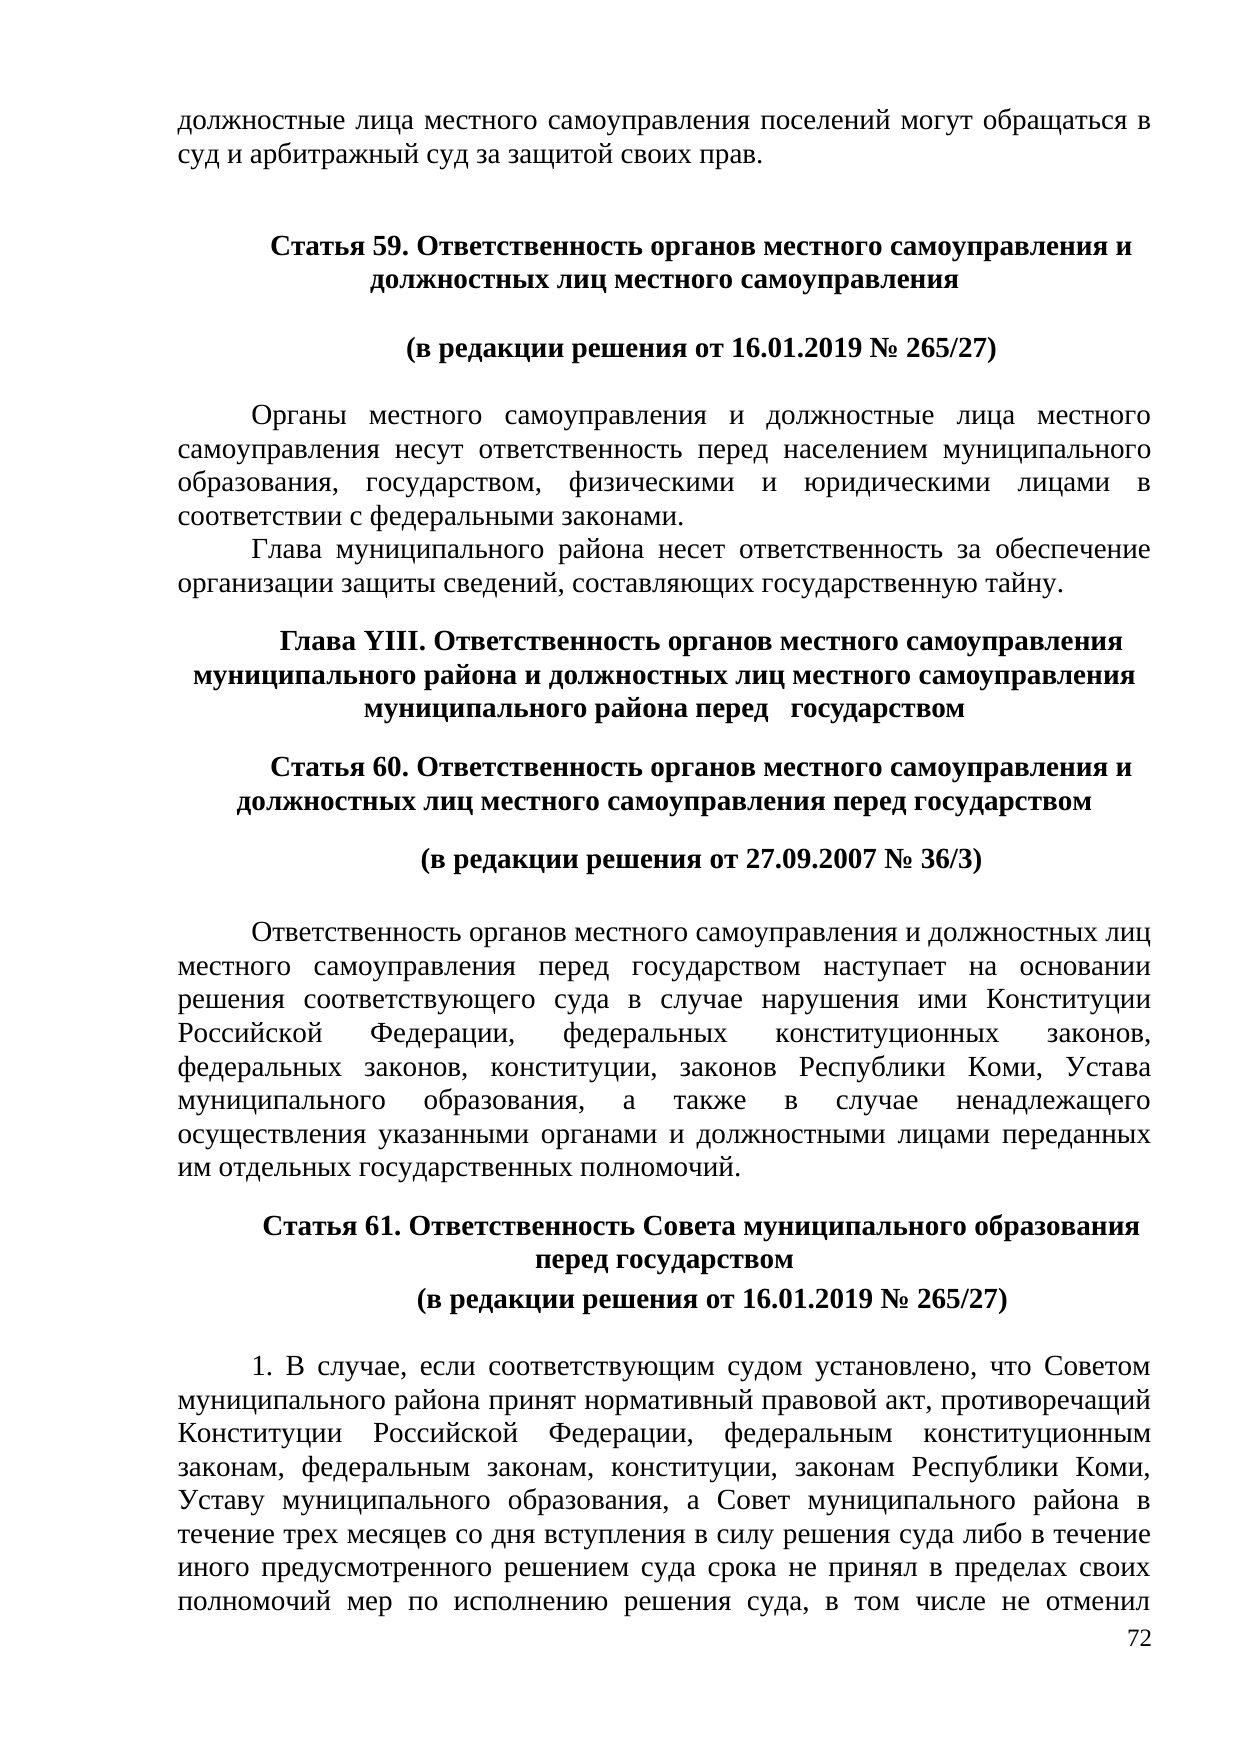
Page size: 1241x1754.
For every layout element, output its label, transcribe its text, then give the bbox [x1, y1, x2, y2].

text (в редакции решения от 16.01.2019 № 265/27) [177, 1281, 1152, 1315]
text (в редакции решения от 16.01.2019 № 265/27) [177, 330, 1152, 364]
subtitle (в редакции решения от 27.09.2007 № 36/3) [177, 841, 1152, 875]
subtitle Глава YIII. Ответственность органов местного самоуправления муниципального района и должностных лиц местного самоуправления муниципального района перед государством [177, 623, 1152, 724]
text Ответственность органов местного самоуправления и должностных лиц местного самоуправления перед государством наступает на основании решения соответствующего суда в случае нарушения ими Конституции Российской Федерации, федеральных конституционных законов, федеральных законов, конституции, законов Республики Коми, Устава муниципального образования, а также в случае ненадлежащего осуществления указанными органами и должностными лицами переданных им отдельных государственных полномочий. [177, 914, 1152, 1183]
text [177, 1348, 1152, 1617]
text Органы местного самоуправления и должностные лица местного самоуправления несут ответственность перед населением муниципального образования, государством, физическими и юридическими лицами в соответствии с федеральными законами. [177, 397, 1152, 531]
subtitle Статья 61. Ответственность Совета муниципального образования перед государством [177, 1208, 1152, 1275]
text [177, 102, 1152, 169]
subtitle Статья 59. Ответственность органов местного самоуправления и должностных лиц местного самоуправления [177, 228, 1152, 295]
subtitle Статья 60. Ответственность органов местного самоуправления и должностных лиц местного самоуправления перед государством [177, 749, 1152, 816]
text Глава муниципального района несет ответственность за обеспечение организации защиты сведений, составляющих государственную тайну. [177, 531, 1152, 598]
